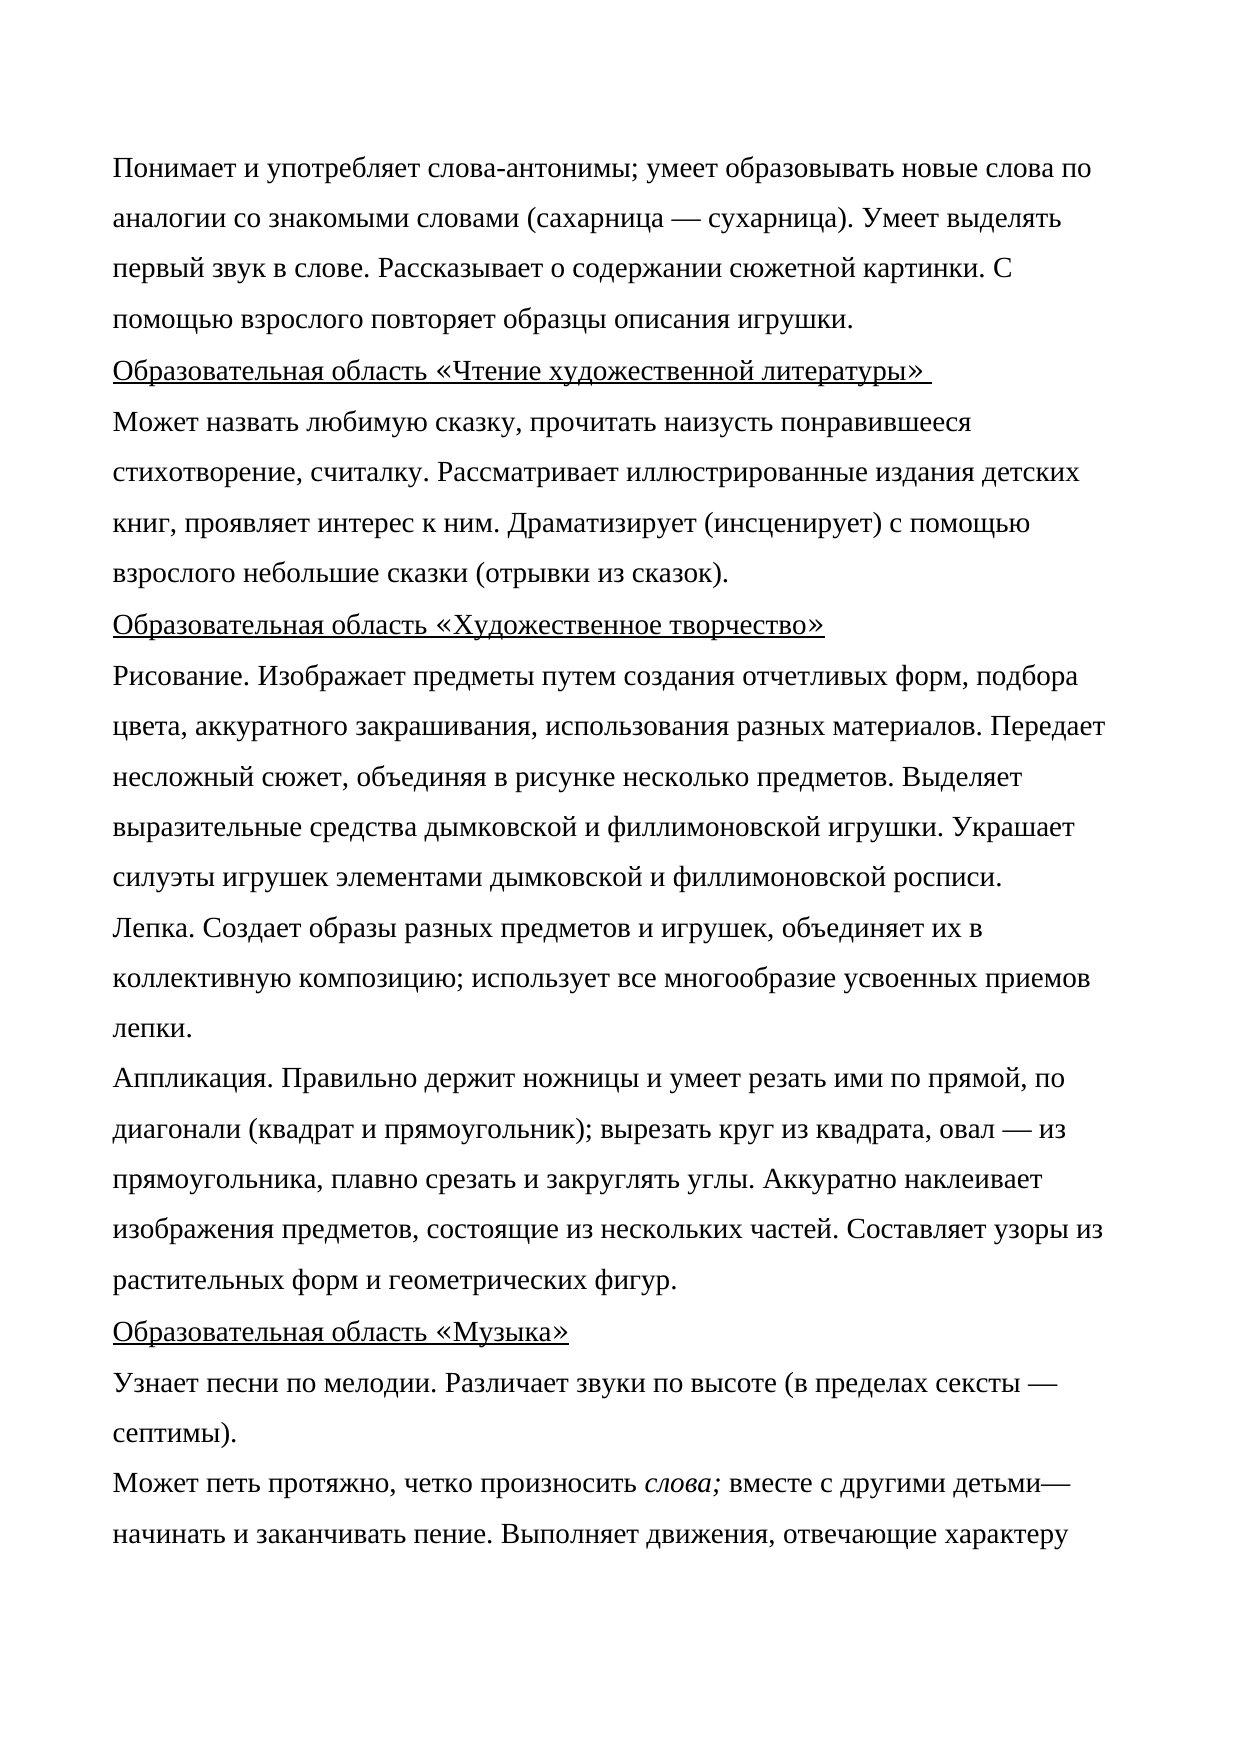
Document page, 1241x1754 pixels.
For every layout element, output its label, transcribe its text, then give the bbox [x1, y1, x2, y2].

list Понимает и употребляет слова-антонимы; умеет образовывать новые слова по аналогии со знакомыми словами (сахарница — сухарница). Умеет выделять первый звук в слове. Рассказывает о содержании сюжетной картинки. С помощью взрослого повторяет образцы описания игрушки. [112, 150, 1128, 334]
list Может назвать любимую сказку, прочитать наизусть понравившееся стихотворение, считалку. Рассматривает иллюстрированные издания детских книг, проявляет интерес к ним. Драматизирует (инсценирует) с помощью взрослого небольшие сказки (отрывки из сказок). [112, 404, 1128, 588]
list Лепка. Создает образы разных предметов и игрушек, объединяет их в коллективную композицию; использует все многообразие усвоенных приемов лепки. [112, 910, 1128, 1044]
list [112, 1466, 1128, 1549]
list Аппликация. Правильно держит ножницы и умеет резать ими по прямой, по диагонали (квадрат и прямоугольник); вырезать круг из квадрата, овал — из прямоугольника, плавно срезать и закруглять углы. Аккуратно наклеивает изображения предметов, состоящие из нескольких частей. Составляет узоры из растительных форм и геометрических фигур. [112, 1061, 1128, 1295]
list Образовательная область «Чтение художественной литературы» [112, 351, 1128, 386]
list Рисование. Изображает предметы путем создания отчетливых форм, подбора цвета, аккуратного закрашивания, использования разных материалов. Передает несложный сюжет, объединяя в рисунке несколько предметов. Выделяет выразительные средства дымковской и филлимоновской игрушки. Украшает силуэты игрушек элементами дымковской и филлимоновской росписи. [112, 658, 1128, 893]
list Узнает песни по мелодии. Различает звуки по высоте (в пределах сексты — септимы). [112, 1365, 1128, 1449]
list Образовательная область «Музыка» [112, 1312, 1128, 1347]
list Образовательная область «Художественное творчество» [112, 605, 1128, 641]
